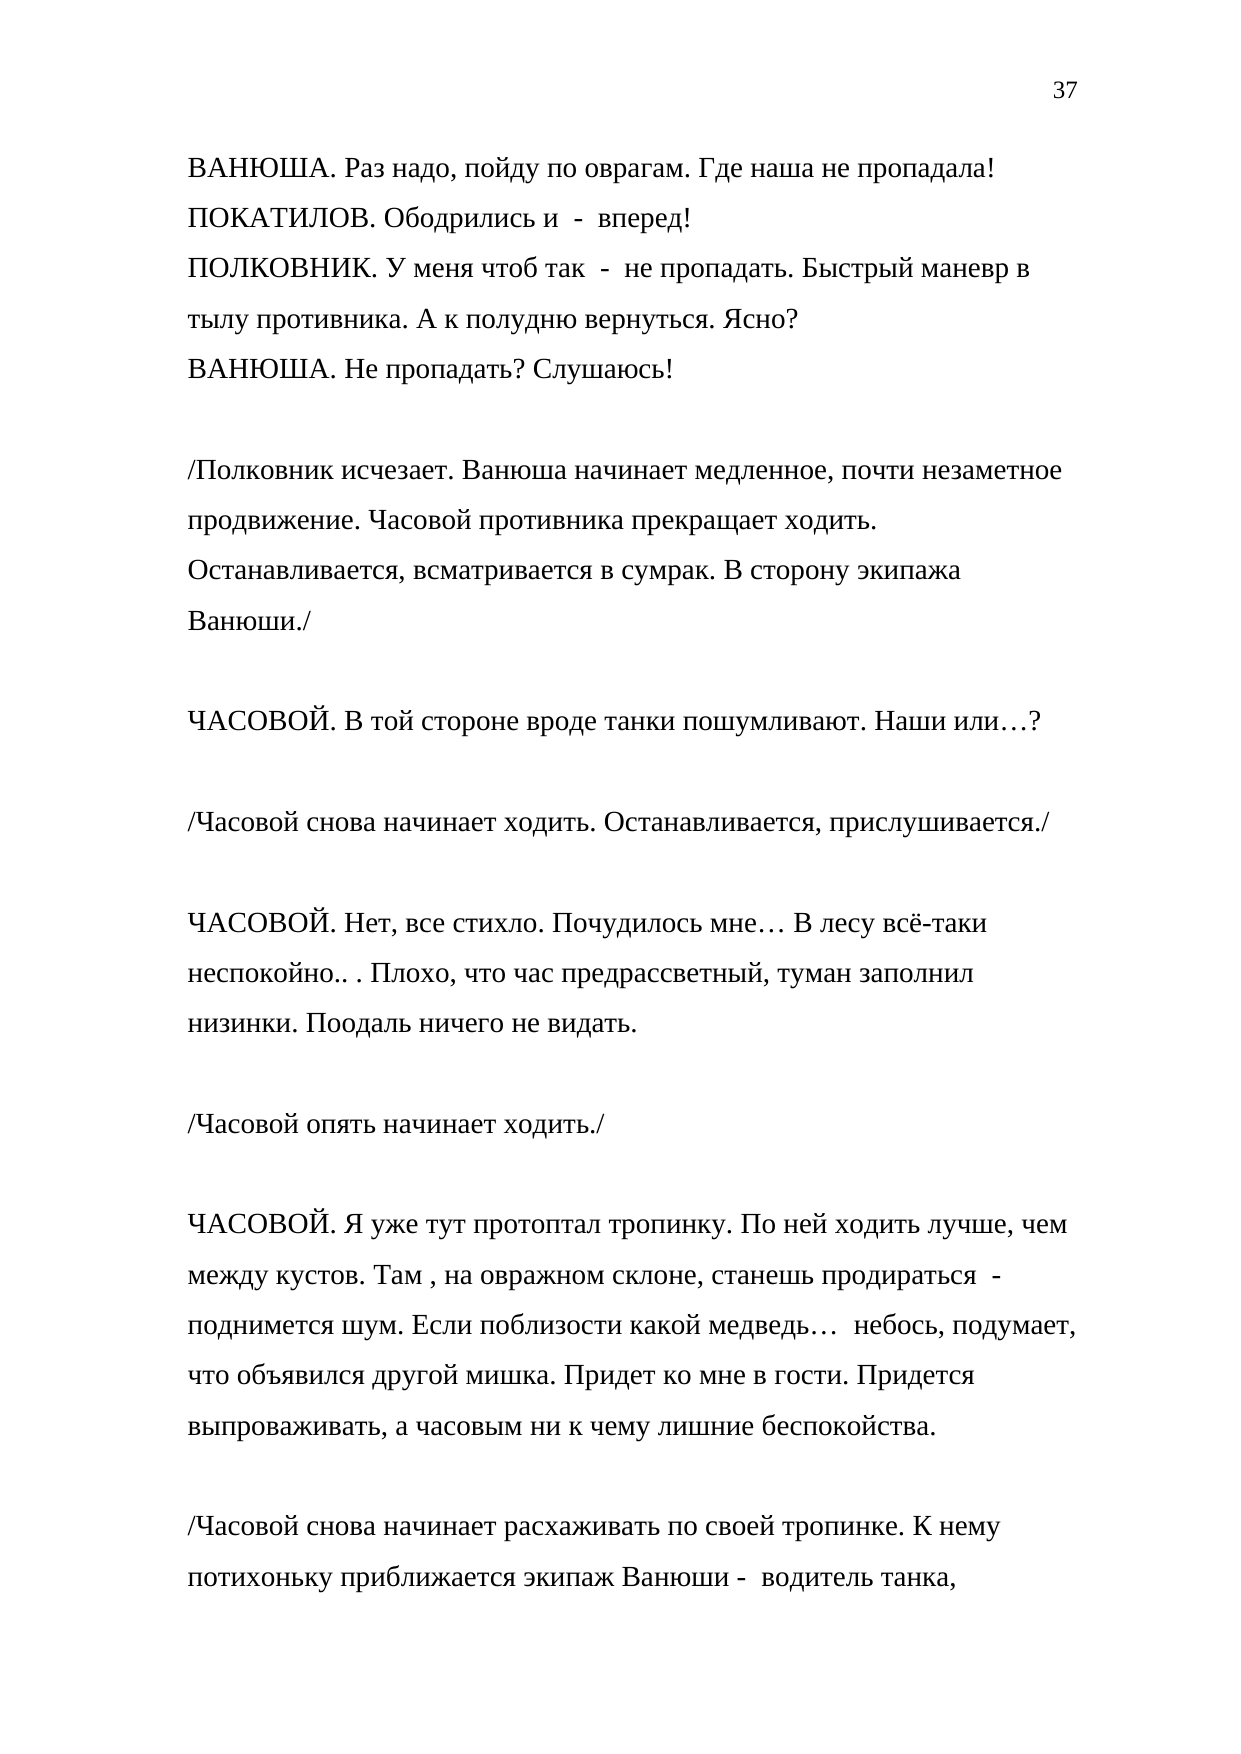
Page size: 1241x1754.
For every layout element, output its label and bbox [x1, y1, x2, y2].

text [187, 150, 1078, 1592]
